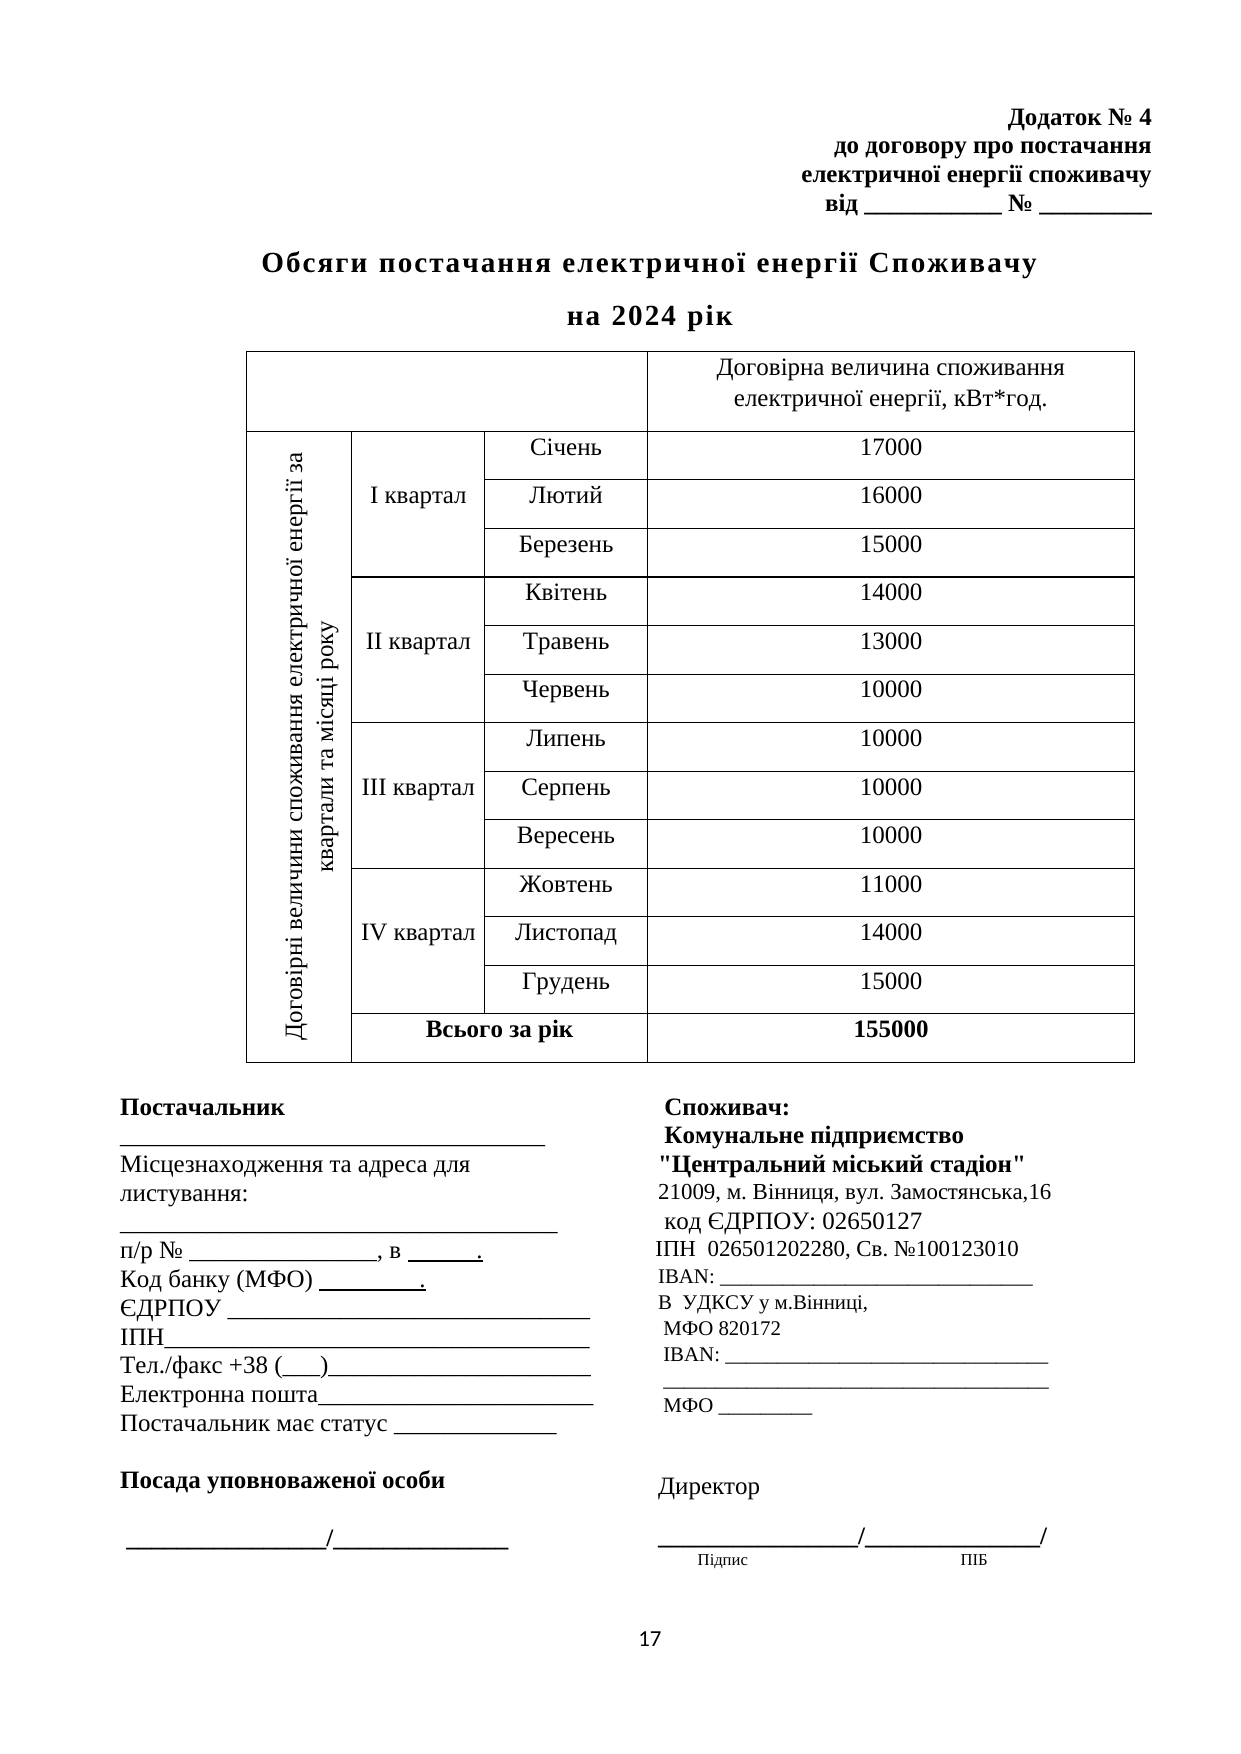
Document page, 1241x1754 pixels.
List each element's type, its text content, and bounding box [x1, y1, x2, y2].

text на 2024 рік [148, 298, 1152, 332]
table_cell 10000 [648, 723, 1134, 771]
table_cell I квартал [352, 432, 484, 576]
table_cell 16000 [648, 480, 1134, 528]
table_cell 11000 [648, 869, 1134, 916]
table_cell Договірні величини споживання електричної енергії за квартали та місяці року [247, 432, 351, 1062]
table_header [247, 352, 647, 431]
table_cell Березень [485, 529, 647, 576]
table_cell Травень [485, 626, 647, 673]
table_cell IV квартал [352, 869, 484, 1013]
table_cell 15000 [648, 966, 1134, 1013]
table_cell 17000 [648, 432, 1134, 479]
table_cell Липень [485, 723, 647, 771]
text від ___________ № _________ [148, 188, 1152, 217]
table_cell 10000 [648, 820, 1134, 868]
table_cell Січень [485, 432, 647, 479]
text Додаток № 4 до договору про постачання [148, 102, 1152, 159]
table_cell Вересень [485, 820, 647, 868]
table_cell Листопад [485, 917, 647, 965]
table_header Споживач: Комунальне підприємство "Центральний міський стадіон" 21009, м. Вінниця, вул. Замостянська,16 код ЄДРПОУ: 02650127 ІПН 026501202280, Св. №100123010 IBAN: ______________________________ В УДКСУ у м.Вінниці, МФО 820172 IBAN: _______________________________ _____________________________________ МФО _________ Директор ________________/______________/ Підпис ПІБ [615, 1092, 1162, 1571]
table_cell Жовтень [485, 869, 647, 916]
table_cell 10000 [648, 675, 1134, 722]
table_cell Серпень [485, 772, 647, 819]
table_cell Всього за рік [352, 1014, 647, 1062]
text електричної енергії споживачу [148, 159, 1152, 188]
table_cell 155000 [648, 1014, 1134, 1062]
table_cell 13000 [648, 626, 1134, 673]
table_cell Квітень [485, 578, 647, 625]
table_cell Грудень [485, 966, 647, 1013]
table_cell 10000 [648, 772, 1134, 819]
table_cell III квартал [352, 723, 484, 868]
text Обсяги постачання електричної енергії Споживачу [148, 246, 1152, 279]
table_cell Лютий [485, 480, 647, 528]
table_cell 14000 [648, 578, 1134, 625]
table_cell Червень [485, 675, 647, 722]
table_header Договірна величина споживання електричної енергії, кВт*год. [648, 352, 1134, 431]
table_cell II квартал [352, 578, 484, 722]
table_cell 14000 [648, 917, 1134, 965]
table_header Постачальник __________________________________ Місцезнаходження та адреса для листування: ___________________________________ п/р № _______________, в . Код банку (МФО) . ЄДРПОУ _____________________________ ІПН__________________________________ Тел./факс +38 (___)_____________________ Електронна пошта______________________ Постачальник має статус _____________ Посада уповноваженої особи ________________/______________ [109, 1092, 615, 1571]
table_cell 15000 [648, 529, 1134, 576]
